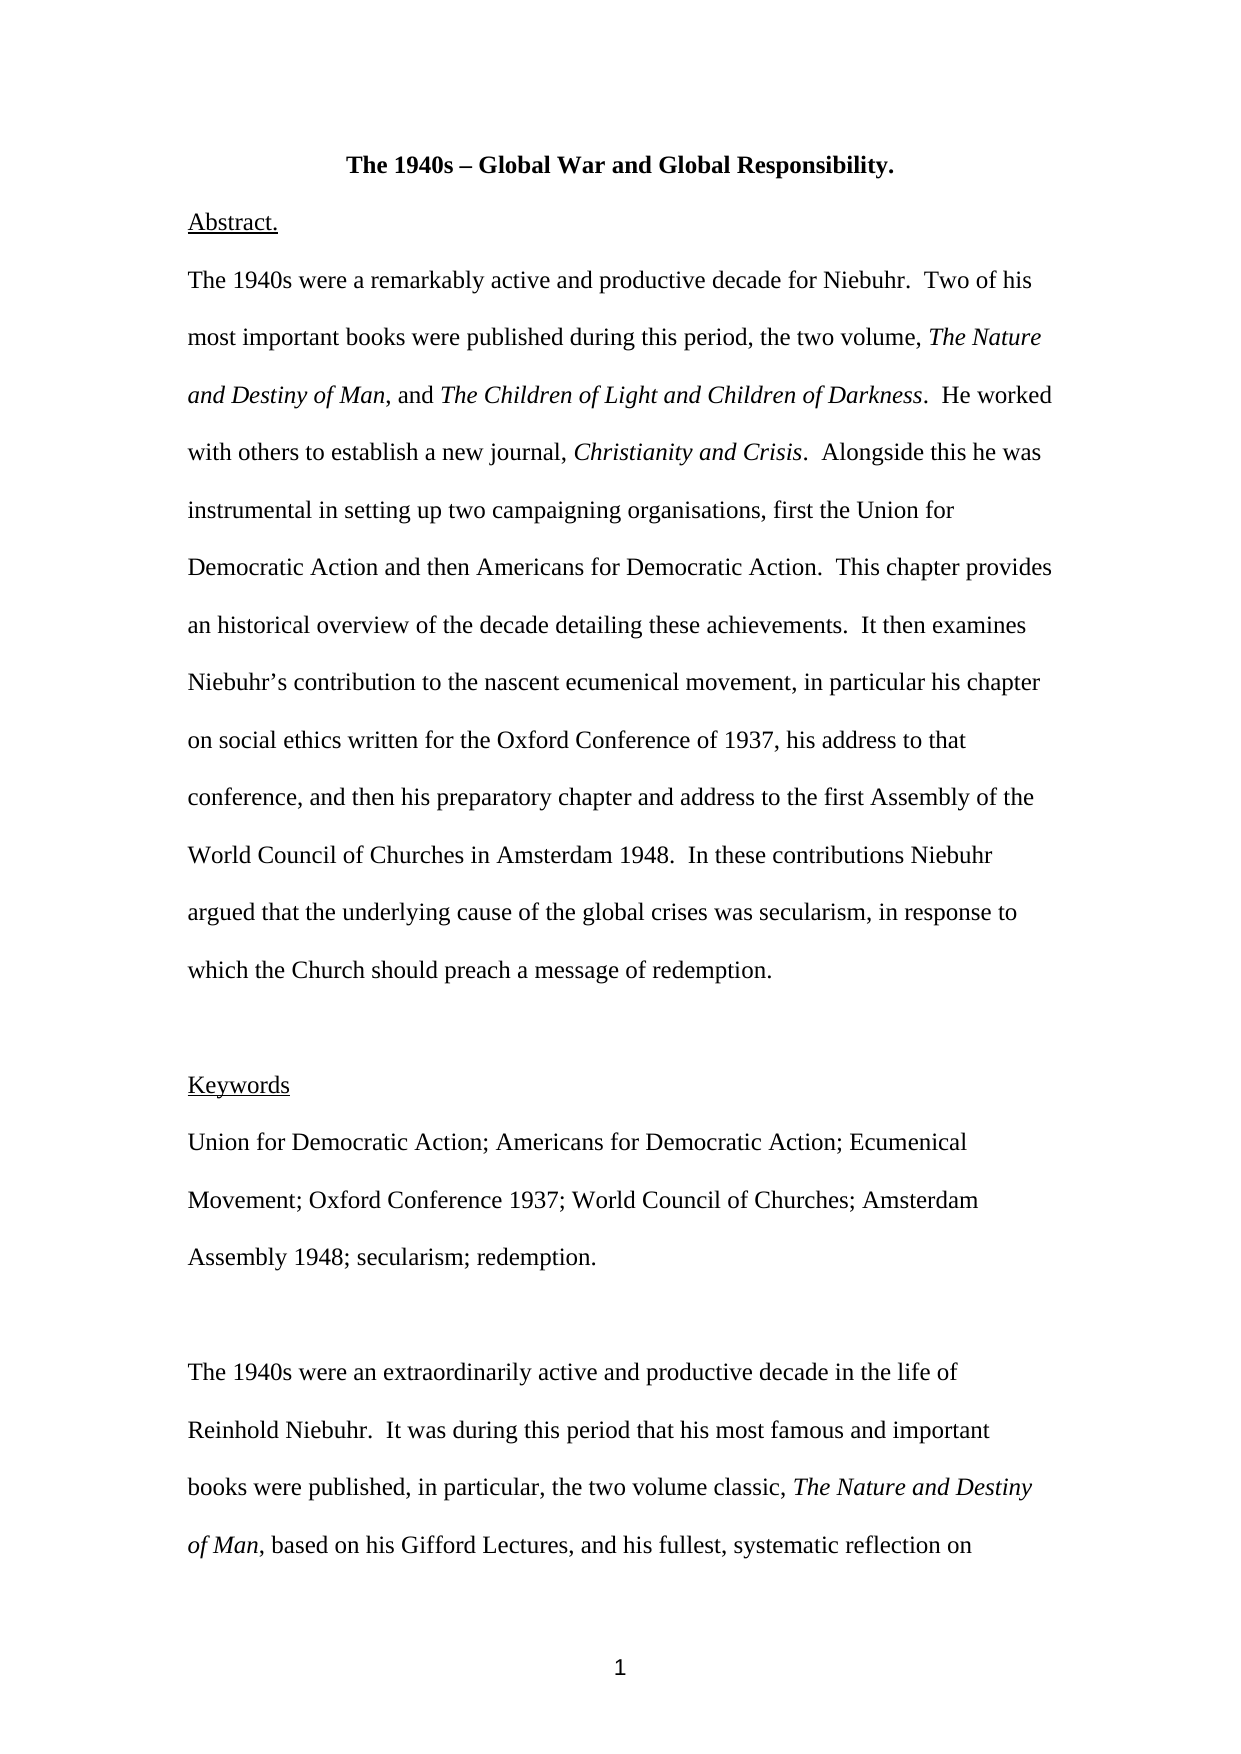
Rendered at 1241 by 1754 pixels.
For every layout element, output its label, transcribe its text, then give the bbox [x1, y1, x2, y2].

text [187, 1357, 1053, 1559]
text Abstract. [187, 207, 1053, 236]
text Union for Democratic Action; Americans for Democratic Action; Ecumenical Movement; Oxford Conference 1937; World Council of Churches; Amsterdam Assembly 1948; secularism; redemption. [187, 1127, 1053, 1271]
text The 1940s were a remarkably active and productive decade for Niebuhr. Two of his most important books were published during this period, the two volume, The Nature and Destiny of Man, and The Children of Light and Children of Darkness. He worked with others to establish a new journal, Christianity and Crisis. Alongside this he was instrumental in setting up two campaigning organisations, first the Union for Democratic Action and then Americans for Democratic Action. This chapter provides an historical overview of the decade detailing these achievements. It then examines Niebuhr’s contribution to the nascent ecumenical movement, in particular his chapter on social ethics written for the Oxford Conference of 1937, his address to that conference, and then his preparatory chapter and address to the first Assembly of the World Council of Churches in Amsterdam 1948. In these contributions Niebuhr argued that the underlying cause of the global crises was secularism, in response to which the Church should preach a message of redemption. [187, 265, 1053, 984]
text The 1940s – Global War and Global Responsibility. [187, 150, 1053, 179]
text Keywords [187, 1070, 1053, 1099]
